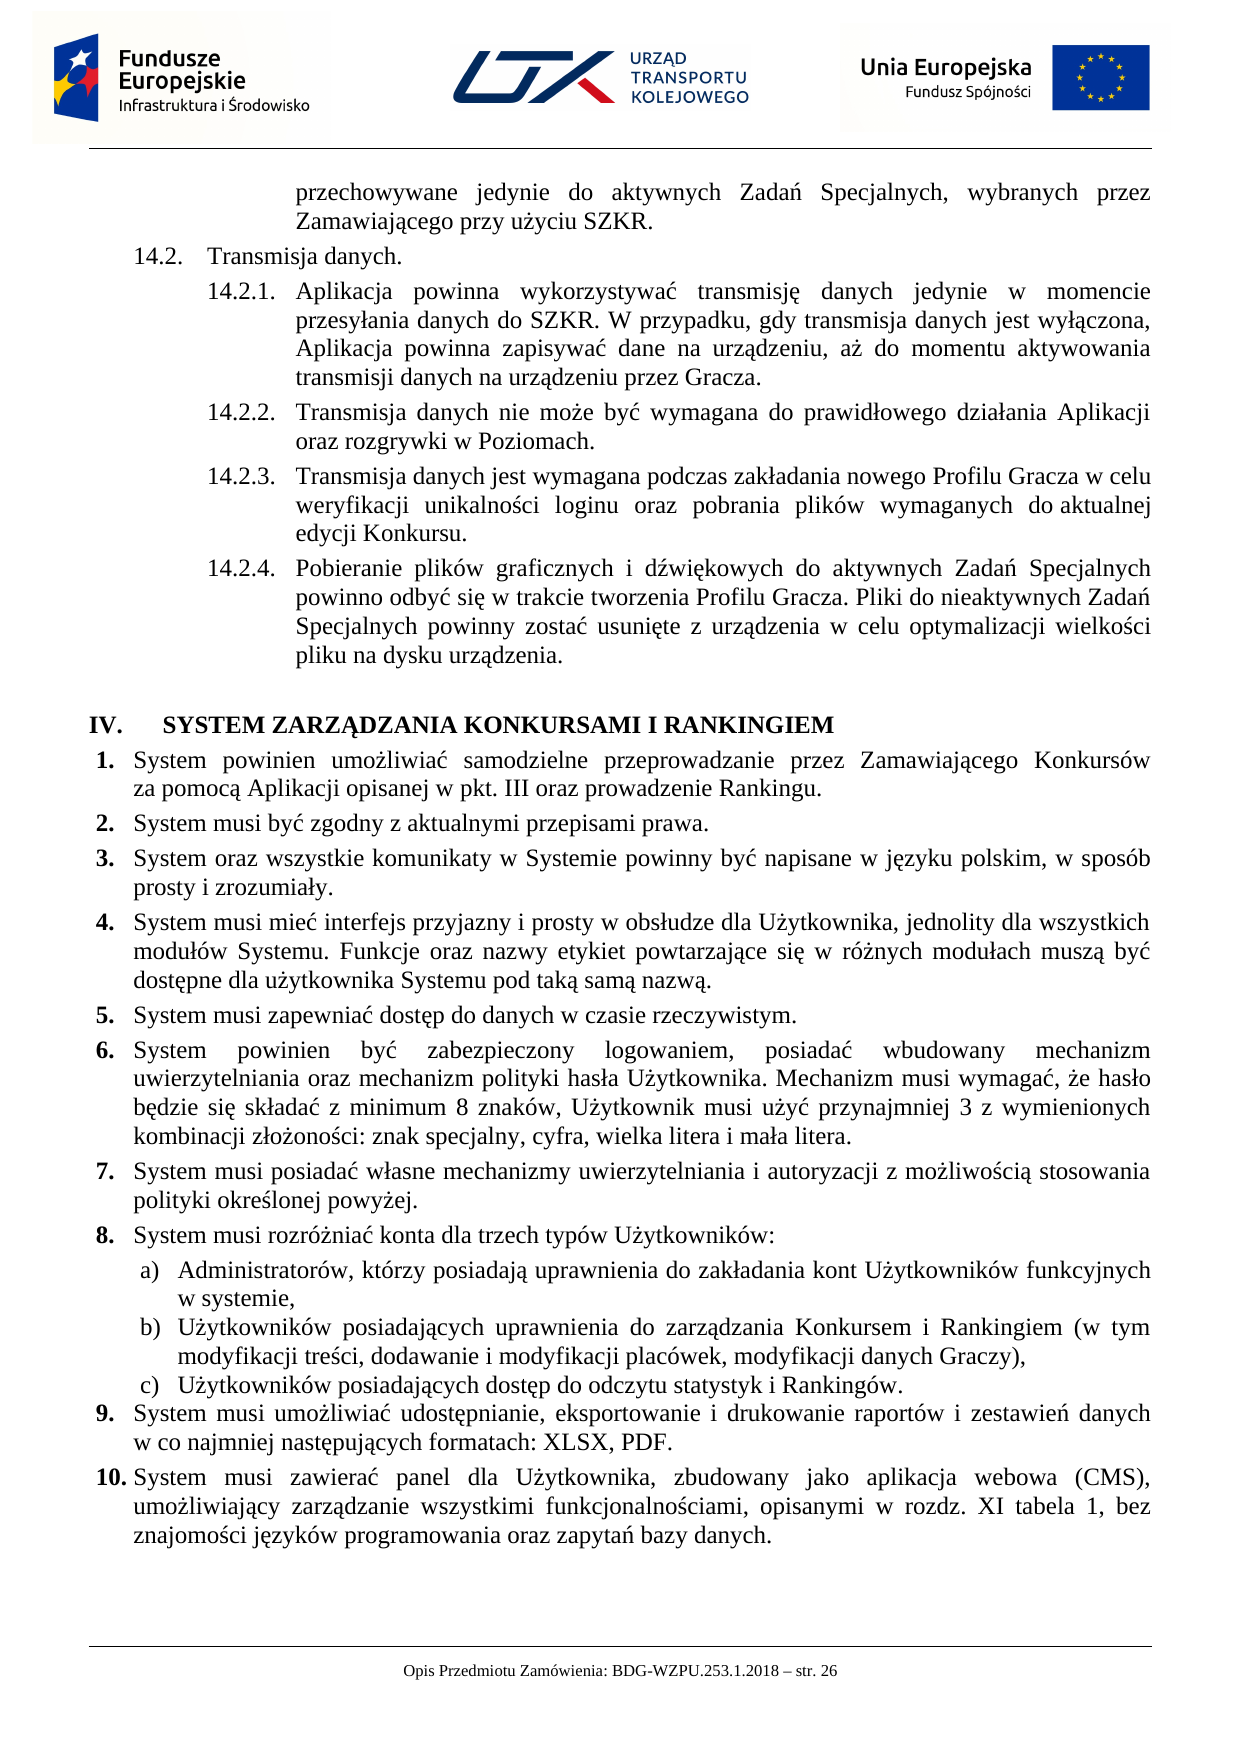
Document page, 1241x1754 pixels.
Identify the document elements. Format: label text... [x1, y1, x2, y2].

picture [449, 44, 752, 111]
list Pobieranie plików graficznych i dźwiękowych do aktywnych Zadań Specjalnych powinno odbyć się w trakcie tworzenia Profilu Gracza. Pliki do nieaktywnych Zadań Specjalnych powinny zostać usunięte z urządzenia w celu optymalizacji wielkości pliku na dysku urządzenia. [207, 553, 1152, 668]
list System powinien umożliwiać samodzielne przeprowadzanie przez Zamawiającego Konkursów za pomocą Aplikacji opisanej w pkt. III oraz prowadzenie Rankingu. [96, 745, 1152, 802]
picture [840, 23, 1171, 132]
list System musi być zgodny z aktualnymi przepisami prawa. [96, 808, 1152, 837]
list Administratorów, którzy posiadają uprawnienia do zakładania kont Użytkowników funkcyjnych w systemie, [140, 1255, 1152, 1312]
list System musi posiadać własne mechanizmy uwierzytelniania i autoryzacji z możliwością stosowania polityki określonej powyżej. [96, 1156, 1152, 1213]
list System musi rozróżniać konta dla trzech typów Użytkowników: [96, 1220, 1152, 1248]
list System powinien być zabezpieczony logowaniem, posiadać wbudowany mechanizm uwierzytelniania oraz mechanizm polityki hasła Użytkownika. Mechanizm musi wymagać, że hasło będzie się składać z minimum 8 znaków, Użytkownik musi użyć przynajmniej 3 z wymienionych kombinacji złożoności: znak specjalny, cyfra, wielka litera i mała litera. [96, 1035, 1152, 1150]
picture [32, 11, 331, 144]
list Transmisja danych. [133, 241, 1152, 270]
list Użytkowników posiadających dostęp do odczytu statystyk i Rankingów. [140, 1370, 1152, 1398]
list System musi zawierać panel dla Użytkownika, zbudowany jako aplikacja webowa (CMS), umożliwiający zarządzanie wszystkimi funkcjonalnościami, opisanymi w rozdz. XI tabela 1, bez znajomości języków programowania oraz zapytań bazy danych. [96, 1462, 1152, 1548]
list System oraz wszystkie komunikaty w Systemie powinny być napisane w języku polskim, w sposób prosty i zrozumiały. [96, 843, 1152, 901]
list System musi mieć interfejs przyjazny i prosty w obsłudze dla Użytkownika, jednolity dla wszystkich modułów Systemu. Funkcje oraz nazwy etykiet powtarzające się w różnych modułach muszą być dostępne dla użytkownika Systemu pod taką samą nazwą. [96, 907, 1152, 993]
list SYSTEM ZARZĄDZANIA KONKURSAMI I RANKINGIEM [89, 710, 1152, 738]
list Transmisja danych jest wymagana podczas zakładania nowego Profilu Gracza w celu weryfikacji unikalności loginu oraz pobrania plików wymaganych do aktualnej edycji Konkursu. [207, 461, 1152, 547]
list System musi umożliwiać udostępnianie, eksportowanie i drukowanie raportów i zestawień danych w co najmniej następujących formatach: XLSX, PDF. [96, 1398, 1152, 1456]
list System musi zapewniać dostęp do danych w czasie rzeczywistym. [96, 1000, 1152, 1028]
list Aplikacja powinna wykorzystywać transmisję danych jedynie w momencie przesyłania danych do SZKR. W przypadku, gdy transmisja danych jest wyłączona, Aplikacja powinna zapisywać dane na urządzeniu, aż do momentu aktywowania transmisji danych na urządzeniu przez Gracza. [207, 276, 1152, 391]
list Transmisja danych nie może być wymagana do prawidłowego działania Aplikacji oraz rozgrywki w Poziomach. [207, 397, 1152, 455]
list Użytkowników posiadających uprawnienia do zarządzania Konkursem i Rankingiem (w tym modyfikacji treści, dodawanie i modyfikacji placówek, modyfikacji danych Graczy), [140, 1312, 1152, 1370]
